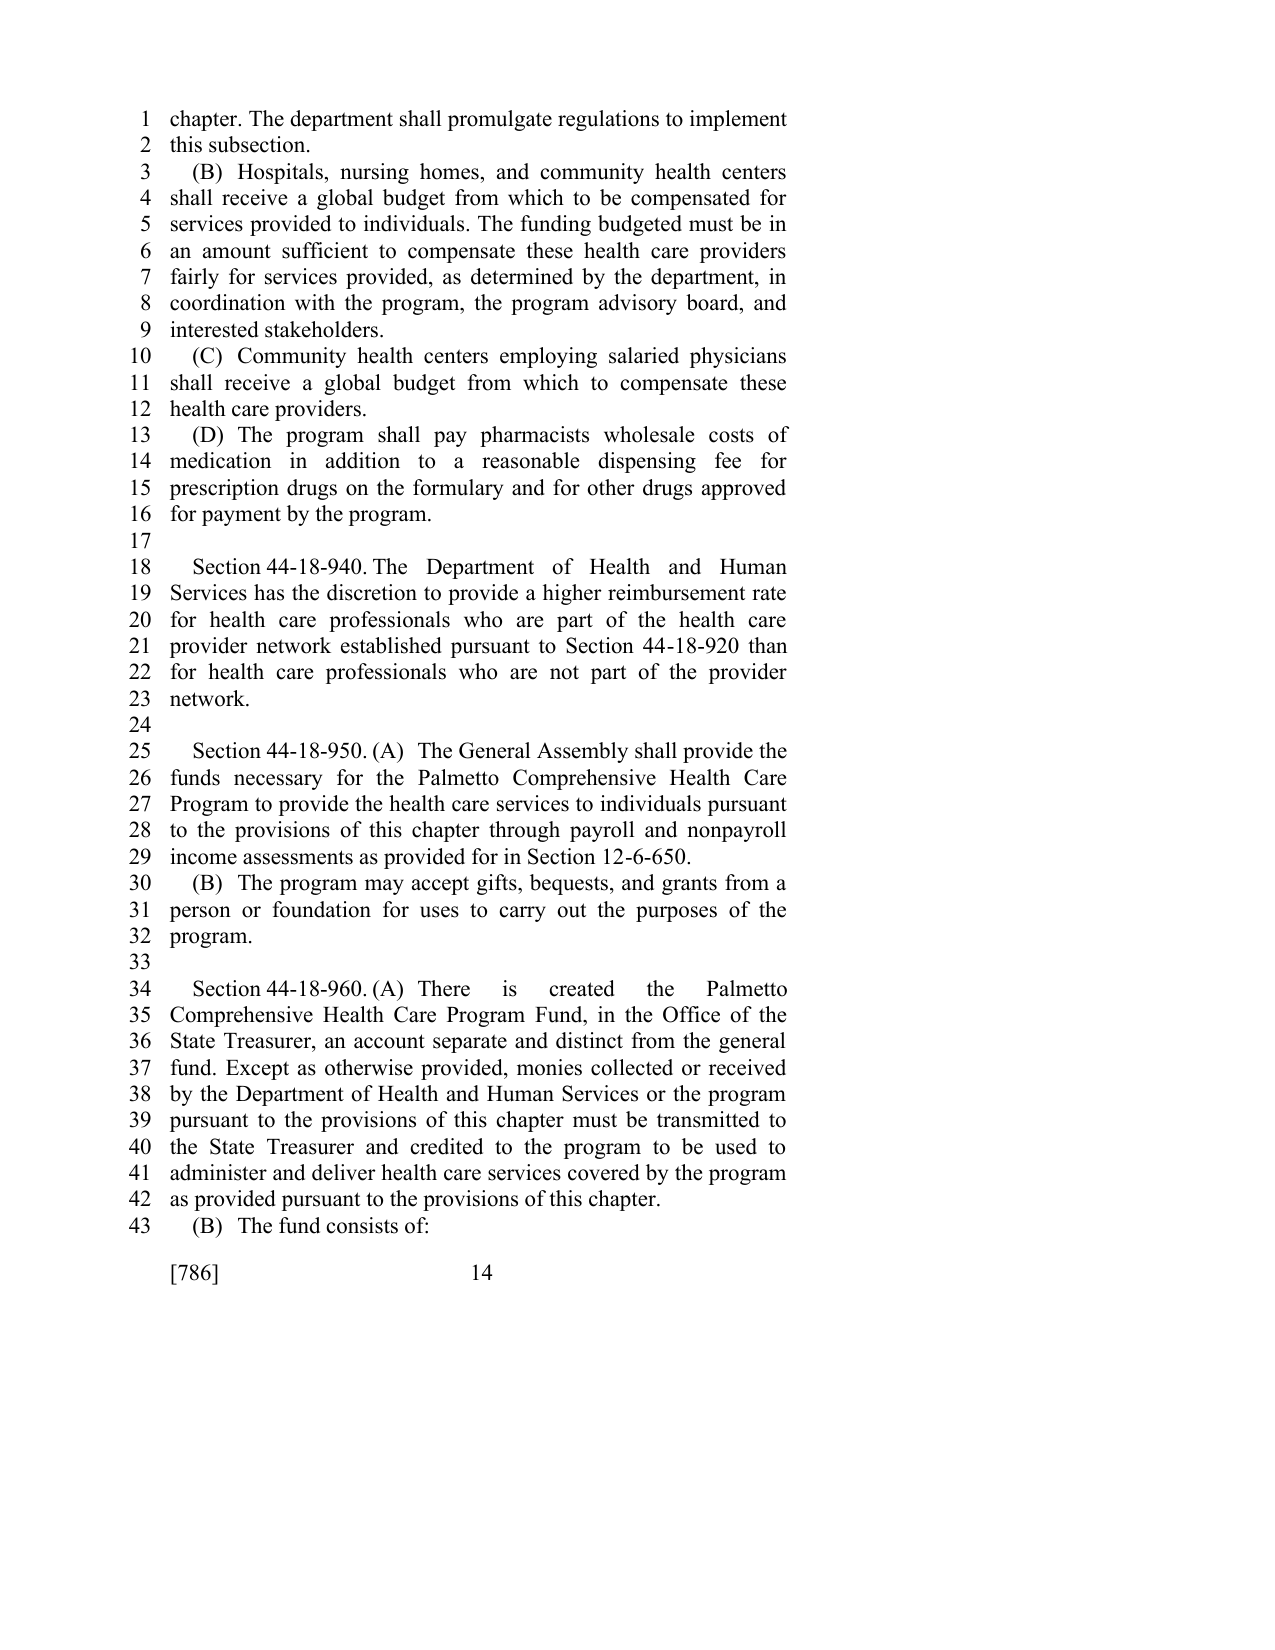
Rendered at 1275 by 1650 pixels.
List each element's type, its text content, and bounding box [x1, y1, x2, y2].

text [169, 105, 787, 158]
text (B) The fund consists of: [169, 1212, 787, 1238]
text Section 44-18-940. The Department of Health and Human Services has the discretion to provide a higher reimbursement rate for health care professionals who are part of the health care provider network established pursuant to Section 44-18-920 than for health care professionals who are not part of the provider network. [169, 553, 787, 711]
text (B) Hospitals, nursing homes, and community health centers shall receive a global budget from which to be compensated for services provided to individuals. The funding budgeted must be in an amount sufficient to compensate these health care providers fairly for services provided, as determined by the department, in coordination with the program, the program advisory board, and interested stakeholders. [169, 158, 787, 342]
text Section 44-18-950. (A) The General Assembly shall provide the funds necessary for the Palmetto Comprehensive Health Care Program to provide the health care services to individuals pursuant to the provisions of this chapter through payroll and nonpayroll income assessments as provided for in Section 12-6-650. [169, 737, 787, 869]
text (B) The program may accept gifts, bequests, and grants from a person or foundation for uses to carry out the purposes of the program. [169, 869, 787, 948]
text (D) The program shall pay pharmacists wholesale costs of medication in addition to a reasonable dispensing fee for prescription drugs on the formulary and for other drugs approved for payment by the program. [169, 421, 787, 527]
text Section 44-18-960. (A) There is created the Palmetto Comprehensive Health Care Program Fund, in the Office of the State Treasurer, an account separate and distinct from the general fund. Except as otherwise provided, monies collected or received by the Department of Health and Human Services or the program pursuant to the provisions of this chapter must be transmitted to the State Treasurer and credited to the program to be used to administer and deliver health care services covered by the program as provided pursuant to the provisions of this chapter. [169, 975, 787, 1212]
text (C) Community health centers employing salaried physicians shall receive a global budget from which to compensate these health care providers. [169, 342, 787, 421]
